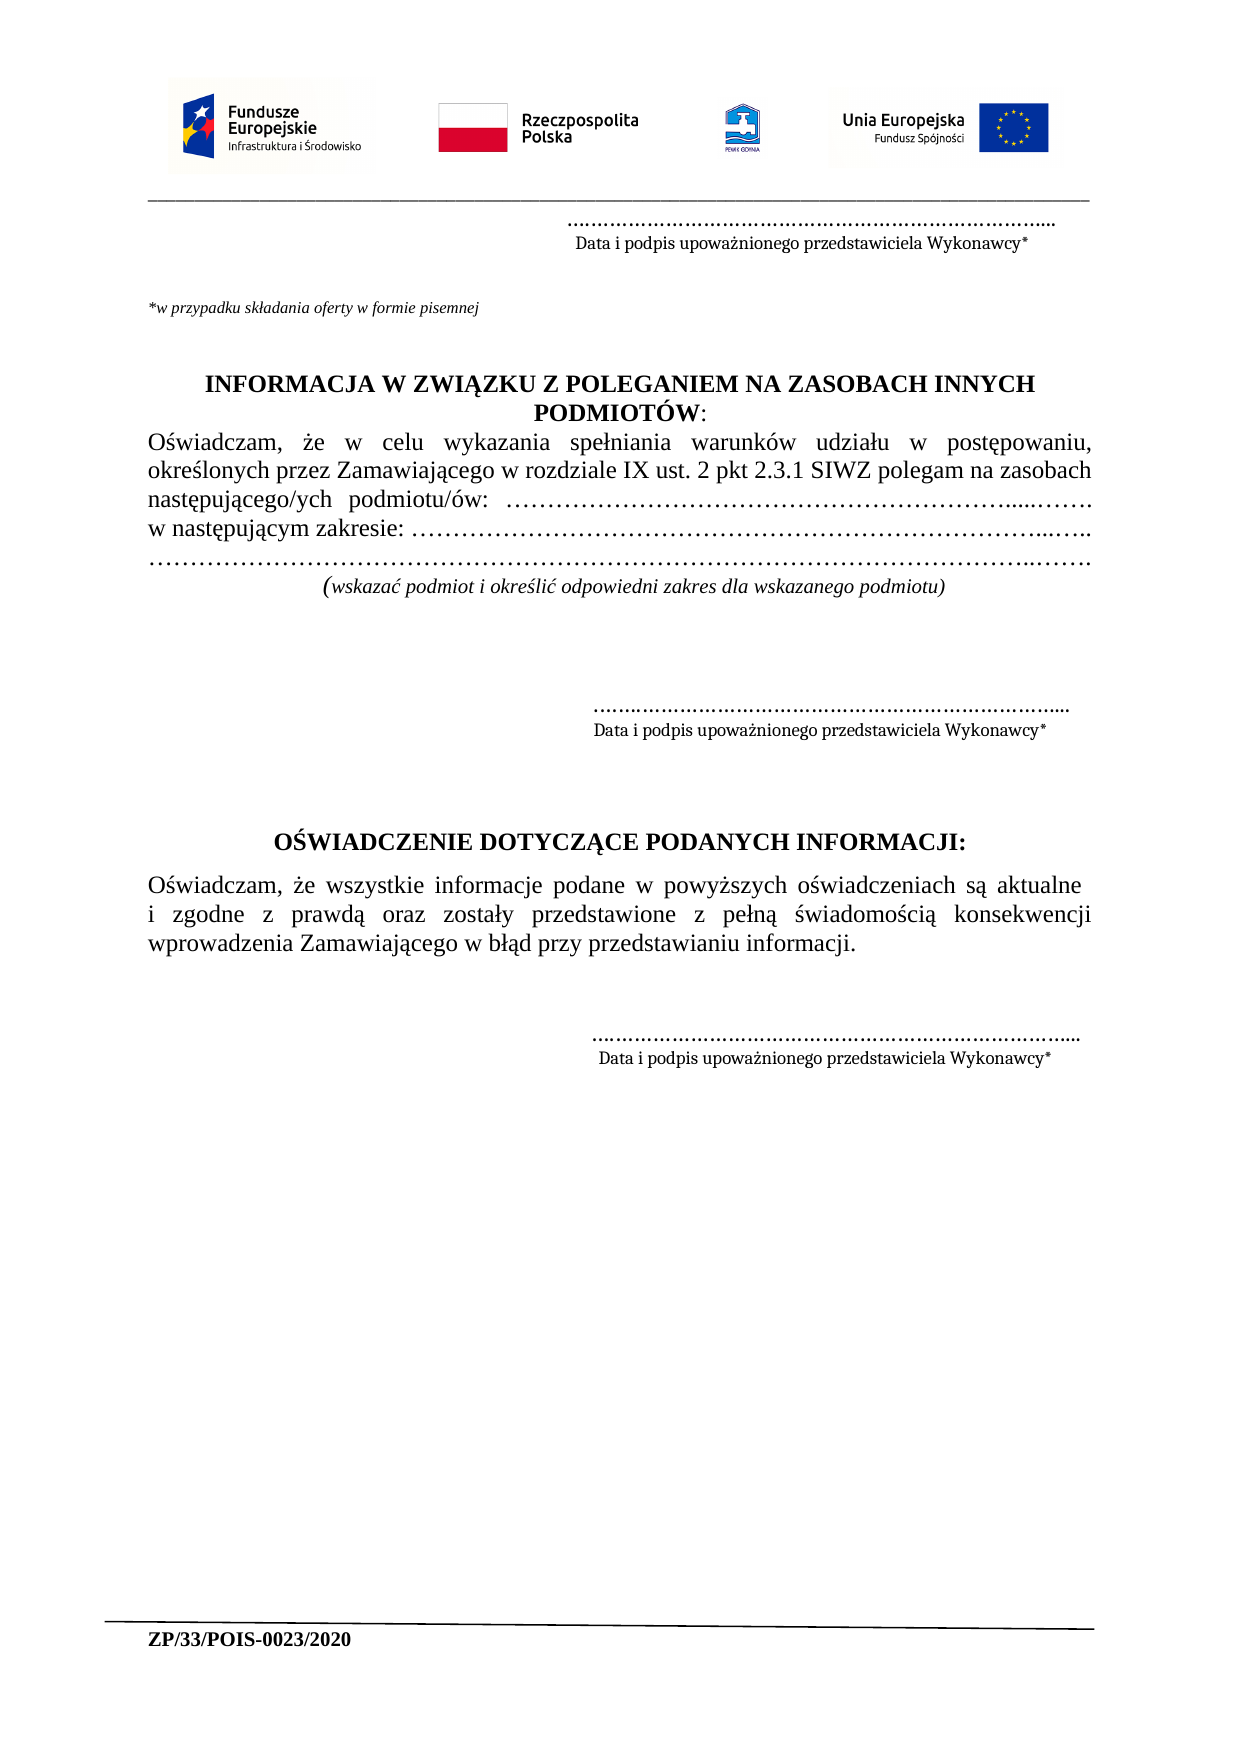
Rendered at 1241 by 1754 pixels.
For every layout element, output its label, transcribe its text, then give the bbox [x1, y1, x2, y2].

text .…….…………………………………………………………... [148, 690, 1093, 719]
text ….………………………………………………………………... [148, 204, 1093, 233]
text Data i podpis upoważnionego przedstawiciela Wykonawcy* [148, 719, 1093, 741]
picture [137, 31, 1094, 176]
text Oświadczam, że wszystkie informacje podane w powyższych oświadczeniach są aktualne i zgodne z prawdą oraz zostały przedstawione z pełną świadomością konsekwencji wprowadzenia Zamawiającego w błąd przy przedstawianiu informacji. [148, 870, 1093, 956]
text Data i podpis upoważnionego przedstawiciela Wykonawcy* [148, 233, 1093, 254]
text OŚWIADCZENIE DOTYCZĄCE PODANYCH INFORMACJI: [148, 827, 1093, 856]
text Data i podpis upoważnionego przedstawiciela Wykonawcy* [148, 1048, 1093, 1069]
text ……………………………………………………………………………………………..……. (wskazać podmiot i określić odpowiedni zakres dla wskazanego podmiotu) [148, 542, 1093, 599]
text Oświadczam, że w celu wykazania spełniania warunków udziału w postępowaniu, określonych przez Zamawiającego w rozdziale IX ust. 2 pkt 2.3.1 SIWZ polegam na zasobach następującego/ych podmiotu/ów: …………………………………………………….....……. w następującym zakresie: …………………………………………………………………...….. [148, 427, 1093, 542]
text *w przypadku składania oferty w formie pisemnej [148, 298, 1093, 317]
text ….………………………………………………………………... [148, 1019, 1093, 1048]
text INFORMACJA W ZWIĄZKU Z POLEGANIEM NA ZASOBACH INNYCH PODMIOTÓW: [148, 369, 1093, 427]
